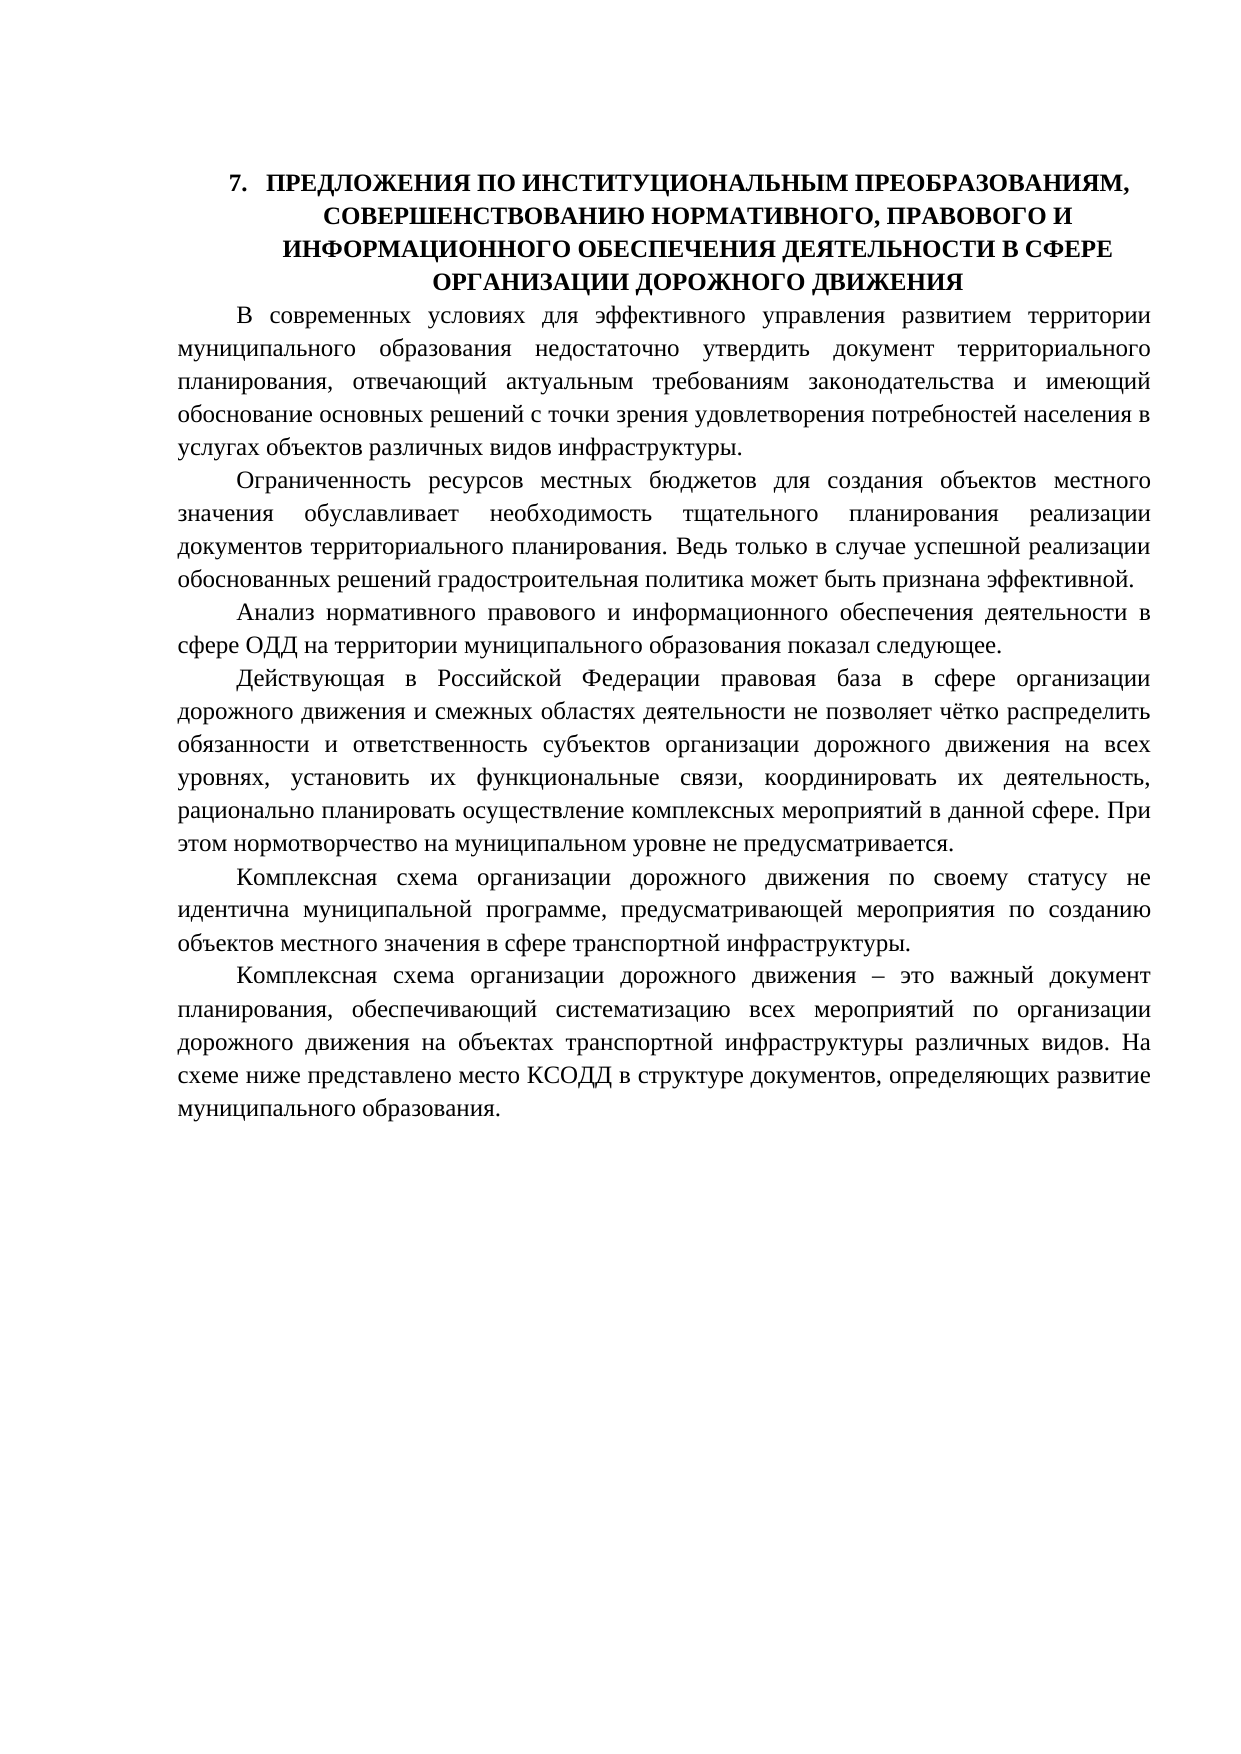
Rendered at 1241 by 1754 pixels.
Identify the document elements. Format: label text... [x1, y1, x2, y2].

text Анализ нормативного правового и информационного обеспечения деятельности в сфере ОДД на территории муниципального образования показал следующее. [177, 597, 1152, 659]
text Комплексная схема организации дорожного движения – это важный документ планирования, обеспечивающий систематизацию всех мероприятий по организации дорожного движения на объектах транспортной инфраструктуры различных видов. На схеме ниже представлено место КСОДД в структуре документов, определяющих развитие муниципального образования. [177, 961, 1152, 1121]
text Комплексная схема организации дорожного движения по своему статусу не идентична муниципальной программе, предусматривающей мероприятия по созданию объектов местного значения в сфере транспортной инфраструктуры. [177, 862, 1152, 956]
subtitle ПРЕДЛОЖЕНИЯ ПО ИНСТИТУЦИОНАЛЬНЫМ ПРЕОБРАЗОВАНИЯМ, СОВЕРШЕНСТВОВАНИЮ НОРМАТИВНОГО, ПРАВОВОГО И ИНФОРМАЦИОННОГО ОБЕСПЕЧЕНИЯ ДЕЯТЕЛЬНОСТИ В СФЕРЕ ОРГАНИЗАЦИИ ДОРОЖНОГО ДВИЖЕНИЯ [207, 168, 1152, 296]
text Ограниченность ресурсов местных бюджетов для создания объектов местного значения обуславливает необходимость тщательного планирования реализации документов территориального планирования. Ведь только в случае успешной реализации обоснованных решений градостроительная политика может быть признана эффективной. [177, 465, 1152, 593]
text В современных условиях для эффективного управления развитием территории муниципального образования недостаточно утвердить документ территориального планирования, отвечающий актуальным требованиям законодательства и имеющий обоснование основных решений с точки зрения удовлетворения потребностей населения в услугах объектов различных видов инфраструктуры. [177, 300, 1152, 461]
text Действующая в Российской Федерации правовая база в сфере организации дорожного движения и смежных областях деятельности не позволяет чётко распределить обязанности и ответственность субъектов организации дорожного движения на всех уровнях, установить их функциональные связи, координировать их деятельность, рационально планировать осуществление комплексных мероприятий в данной сфере. При этом нормотворчество на муниципальном уровне не предусматривается. [177, 663, 1152, 857]
